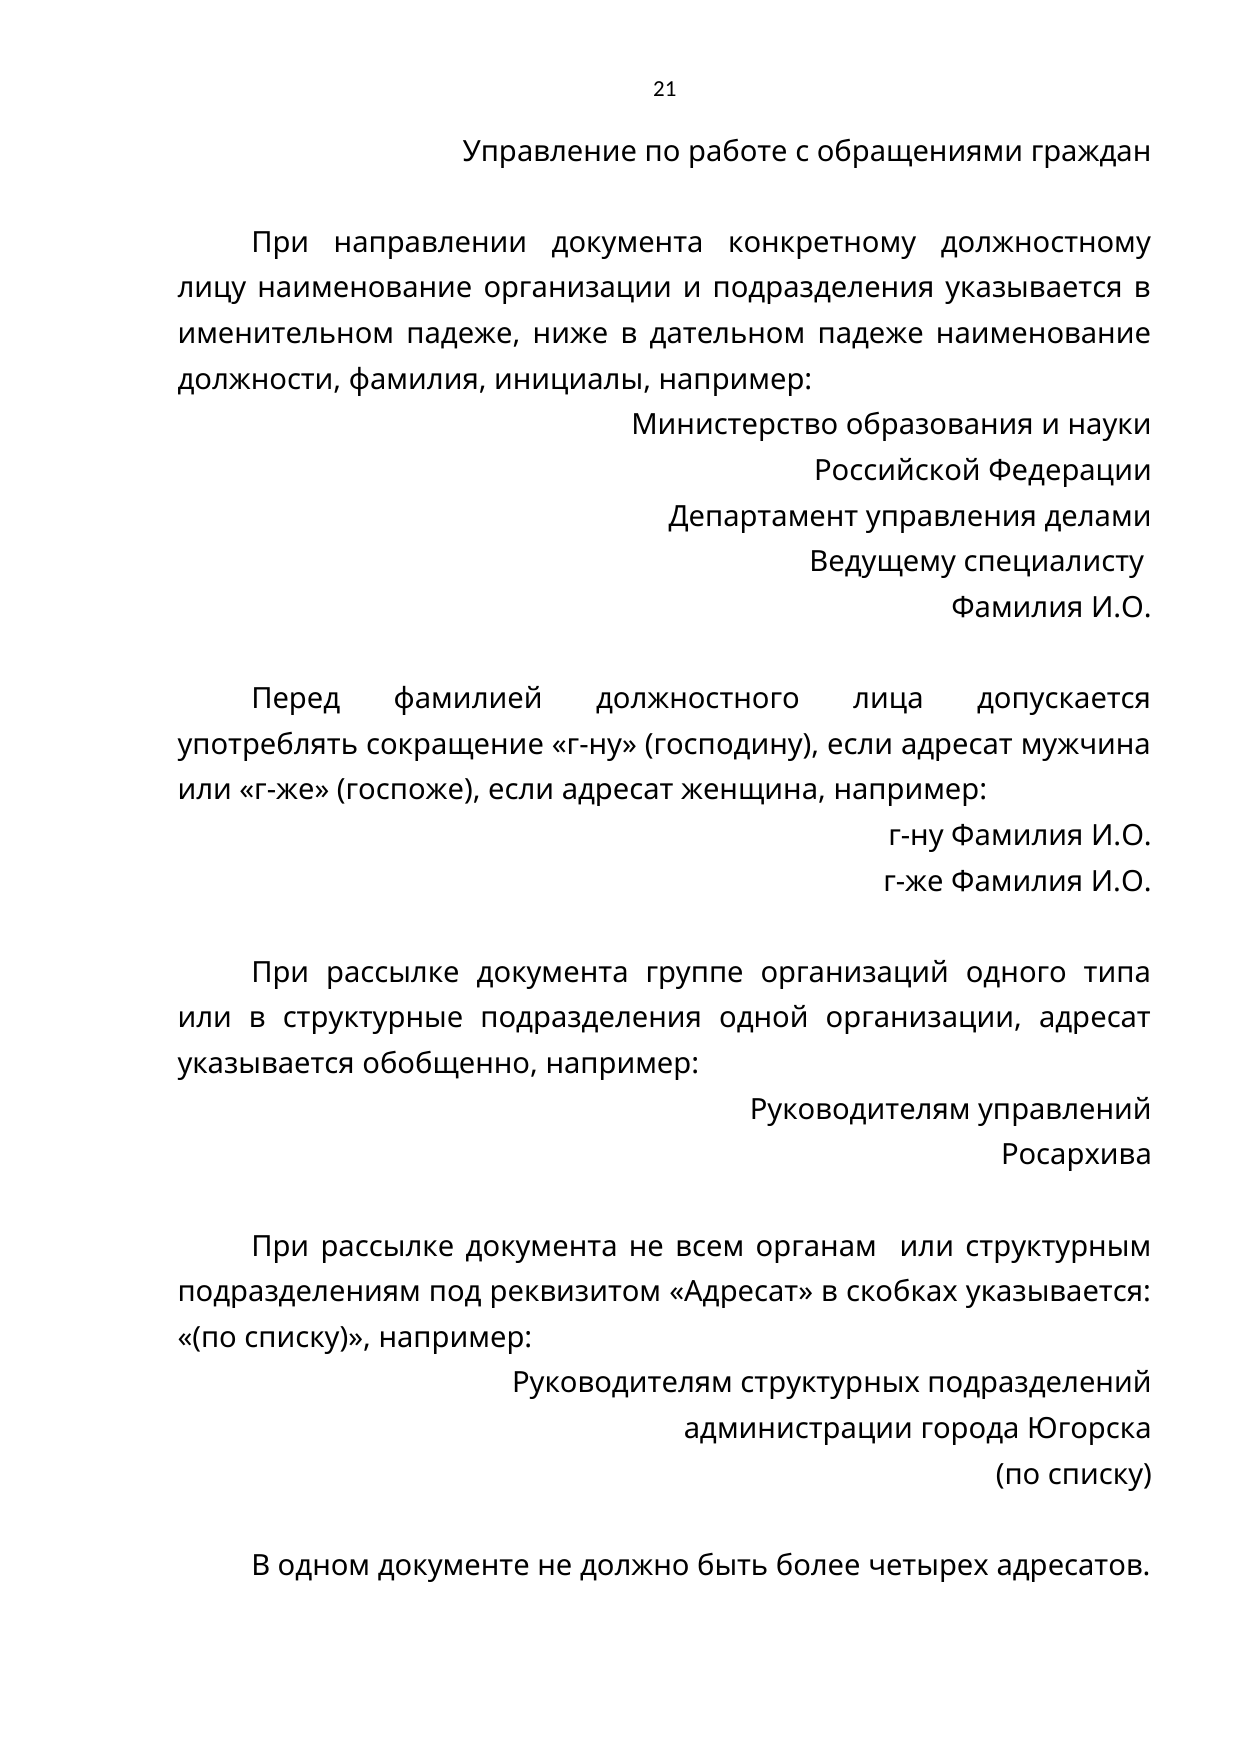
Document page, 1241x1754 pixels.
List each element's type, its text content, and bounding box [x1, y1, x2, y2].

text Руководителям структурных подразделений [177, 1362, 1152, 1401]
text Руководителям управлений [177, 1088, 1152, 1128]
text Управление по работе с обращениями граждан [177, 130, 1152, 169]
text г-ну Фамилия И.О. [177, 814, 1152, 854]
text Росархива [177, 1134, 1152, 1173]
text В одном документе не должно быть более четырех адресатов. [177, 1544, 1152, 1584]
text При рассылке документа группе организаций одного типа или в структурные подразделения одной организации, адресат указывается обобщенно, например: [177, 951, 1152, 1082]
text администрации города Югорска [177, 1407, 1152, 1447]
text (по списку) [177, 1453, 1152, 1493]
text При рассылке документа не всем органам или структурным подразделениям под реквизитом «Адресат» в скобках указывается: «(по списку)», например: [177, 1225, 1152, 1356]
text Перед фамилией должностного лица допускается употреблять сокращение «г-ну» (господину), если адресат мужчина или «г-же» (госпоже), если адресат женщина, например: [177, 677, 1152, 808]
text г-же Фамилия И.О. [177, 860, 1152, 899]
text Министерство образования и науки Российской Федерации Департамент управления делами [177, 404, 1152, 534]
text Ведущему специалисту Фамилия И.О. [177, 541, 1152, 626]
text При направлении документа конкретному должностному лицу наименование организации и подразделения указывается в именительном падеже, ниже в дательном падеже наименование должности, фамилия, инициалы, например: [177, 221, 1152, 398]
